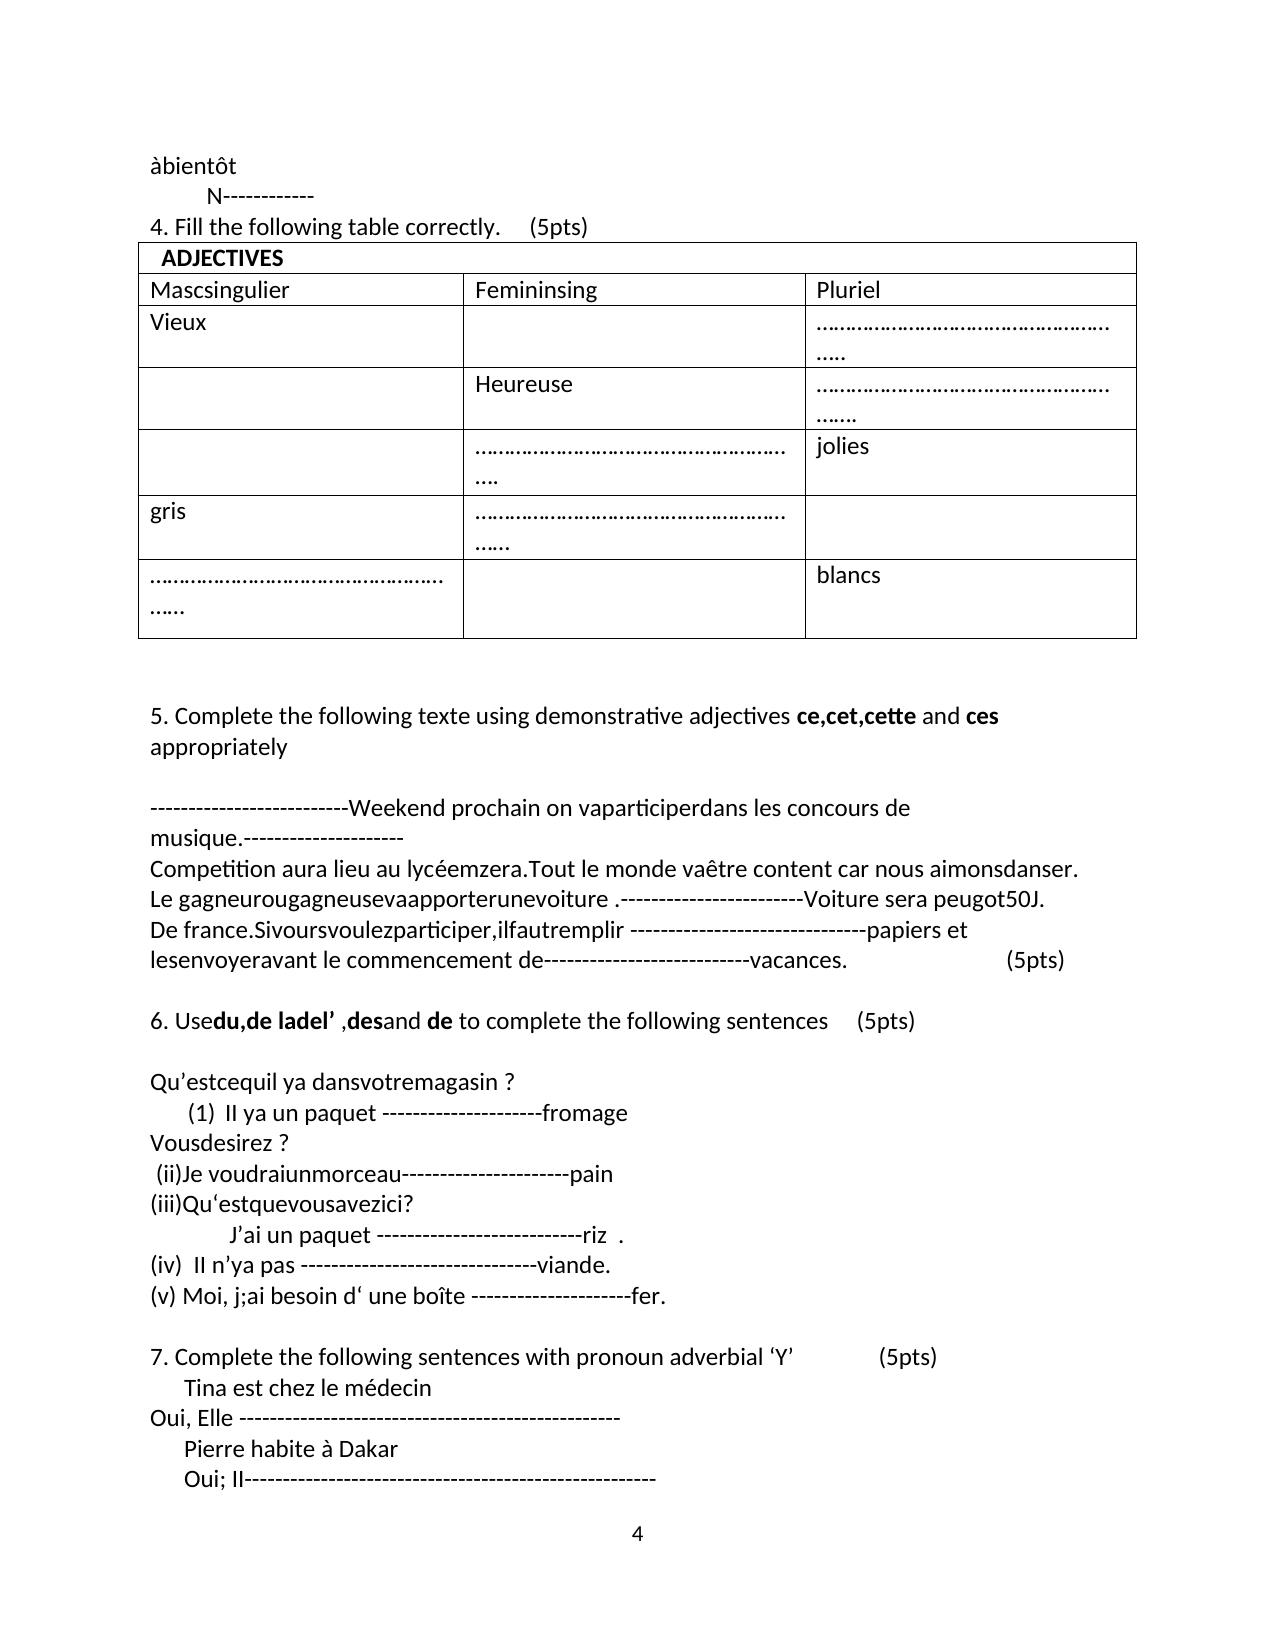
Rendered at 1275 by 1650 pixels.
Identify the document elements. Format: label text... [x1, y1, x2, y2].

text Tina est chez le médecin [150, 1372, 1125, 1402]
text 7. Complete the following sentences with pronoun adverbial ‘Y’ (5pts) [150, 1341, 1125, 1372]
text Competition aura lieu au lycéemzera.Tout le monde vaêtre content car nous aimonsdanser. [150, 853, 1125, 883]
text (v) Moi, j;ai besoin d‘ une boîte ---------------------fer. [150, 1280, 1125, 1311]
text Le gagneurougagneusevaapporterunevoiture .------------------------Voiture sera peugot50J. [150, 883, 1125, 914]
text N------------ [150, 181, 1125, 211]
text 4. Fill the following table correctly. (5pts) [150, 211, 1125, 242]
text Pierre habite à Dakar [150, 1433, 1125, 1463]
table_cell Mascsingulier [139, 274, 463, 305]
text 6. Usedu,de ladel’ ,desand de to complete the following sentences (5pts) [150, 1006, 1125, 1036]
table_header ADJECTIVES [139, 243, 1136, 273]
table_cell [464, 306, 805, 367]
text J’ai un paquet ---------------------------riz . [150, 1219, 1125, 1250]
text àbientôt [150, 150, 1125, 181]
table_cell …………………………………………………. [806, 368, 1136, 429]
table_cell …………………………………………………… [464, 496, 805, 558]
text Oui; II------------------------------------------------------ [150, 1463, 1125, 1494]
table_cell [139, 368, 463, 429]
table_cell …………………………………………………. [464, 430, 805, 494]
list II ya un paquet ---------------------fromage [187, 1097, 1125, 1128]
table_cell Heureuse [464, 368, 805, 429]
text (ii)Je voudraiunmorceau----------------------pain [150, 1158, 1125, 1189]
text Oui, Elle -------------------------------------------------- [150, 1402, 1125, 1433]
table_cell ………………………………………………… [139, 560, 463, 638]
text Qu’estcequil ya dansvotremagasin ? [150, 1067, 1125, 1097]
text --------------------------Weekend prochain on vaparticiperdans les concours de musique.--------------------- [150, 792, 1125, 853]
text (iv) II n’ya pas -------------------------------viande. [150, 1250, 1125, 1280]
table_cell gris [139, 496, 463, 558]
table_cell Pluriel [806, 274, 1136, 305]
table_cell ……………………………………………….. [806, 306, 1136, 367]
table_cell [806, 496, 1136, 558]
text Vousdesirez ? [150, 1128, 1125, 1158]
table_cell blancs [806, 560, 1136, 638]
text (iii)Qu‘estquevousavezici? [150, 1189, 1125, 1219]
table_cell [139, 430, 463, 494]
table_cell [464, 560, 805, 638]
text 5. Complete the following texte using demonstrative adjectives ce,cet,cette and ces appropriately [150, 700, 1125, 761]
table_cell Femininsing [464, 274, 805, 305]
table_cell jolies [806, 430, 1136, 494]
table_cell Vieux [139, 306, 463, 367]
text De france.Sivoursvoulezparticiper,ilfautremplir -------------------------------papiers et lesenvoyeravant le commencement de---------------------------vacances. (5pts) [150, 914, 1125, 975]
